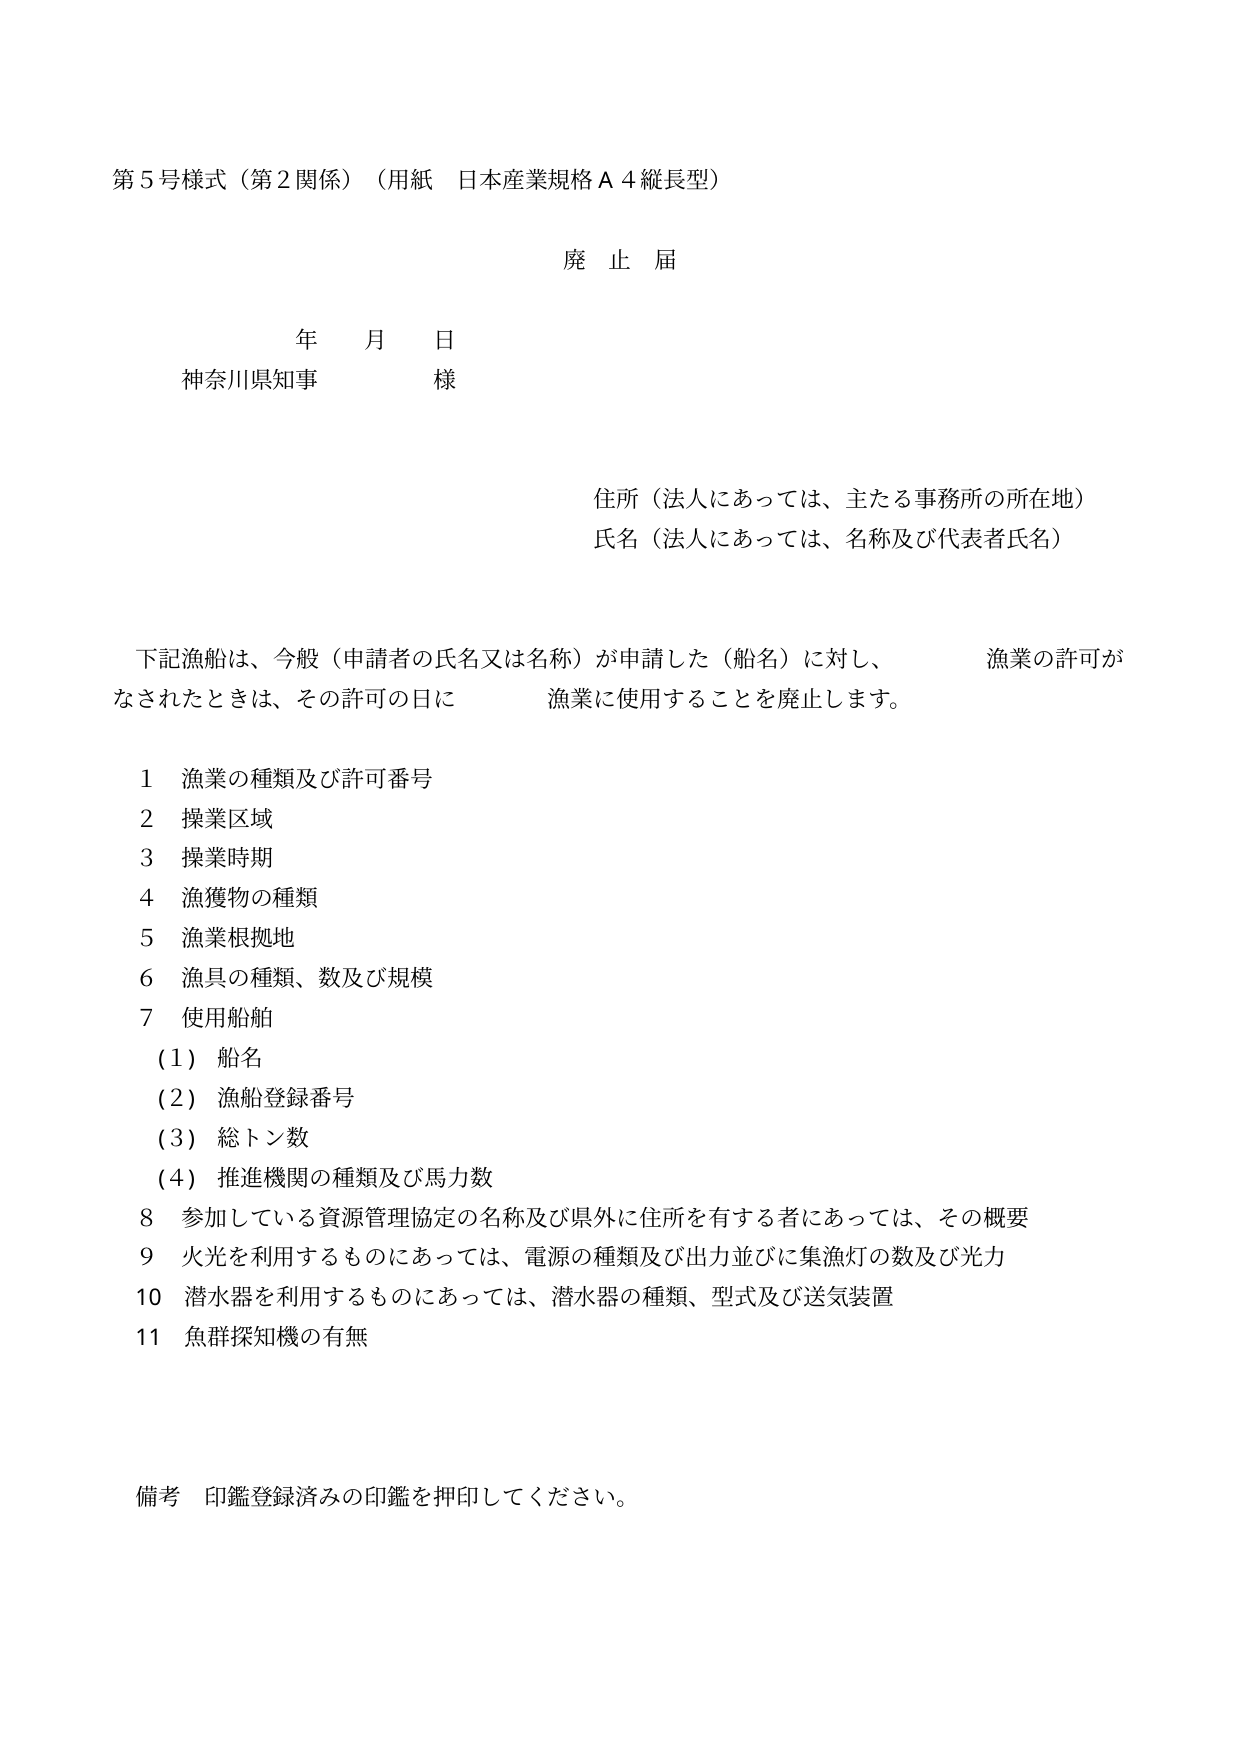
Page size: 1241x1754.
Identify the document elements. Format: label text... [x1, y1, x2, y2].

text ７ 使用船舶 [112, 997, 1128, 1037]
text (１) 船名 [112, 1037, 1128, 1076]
text ３ 操業時期 [112, 837, 1128, 877]
text 神奈川県知事 様 [112, 358, 1128, 398]
text 下記漁船は、今般（申請者の氏名又は名称）が申請した（船名）に対し、 漁業の許可がなされたときは、その許可の日に 漁業に使用することを廃止します。 [112, 638, 1128, 717]
text ２ 操業区域 [112, 797, 1128, 837]
text １ 漁業の種類及び許可番号 [112, 757, 1128, 797]
text ９ 火光を利用するものにあっては、電源の種類及び出力並びに集漁灯の数及び光力 [112, 1236, 1128, 1276]
text ８ 参加している資源管理協定の名称及び県外に住所を有する者にあっては、その概要 [112, 1196, 1128, 1236]
text ５ 漁業根拠地 [112, 917, 1128, 957]
text 住所（法人にあっては、主たる事務所の所在地） [112, 478, 1128, 518]
text ４ 漁獲物の種類 [112, 877, 1128, 917]
text 氏名（法人にあっては、名称及び代表者氏名） [112, 518, 1128, 558]
text (４) 推進機関の種類及び馬力数 [112, 1156, 1128, 1196]
text ６ 漁具の種類、数及び規模 [112, 957, 1128, 997]
text 廃 止 届 [112, 239, 1128, 278]
text 11 魚群探知機の有無 [112, 1316, 1128, 1356]
text 備考 印鑑登録済みの印鑑を押印してください。 [112, 1475, 1128, 1515]
text 第５号様式（第２関係）（用紙 日本産業規格A４縦長型） [112, 159, 1128, 199]
text (２) 漁船登録番号 [112, 1076, 1128, 1116]
text 年 月 日 [112, 318, 1128, 358]
text 10 潜水器を利用するものにあっては、潜水器の種類、型式及び送気装置 [112, 1276, 1128, 1316]
text (３) 総トン数 [112, 1116, 1128, 1156]
